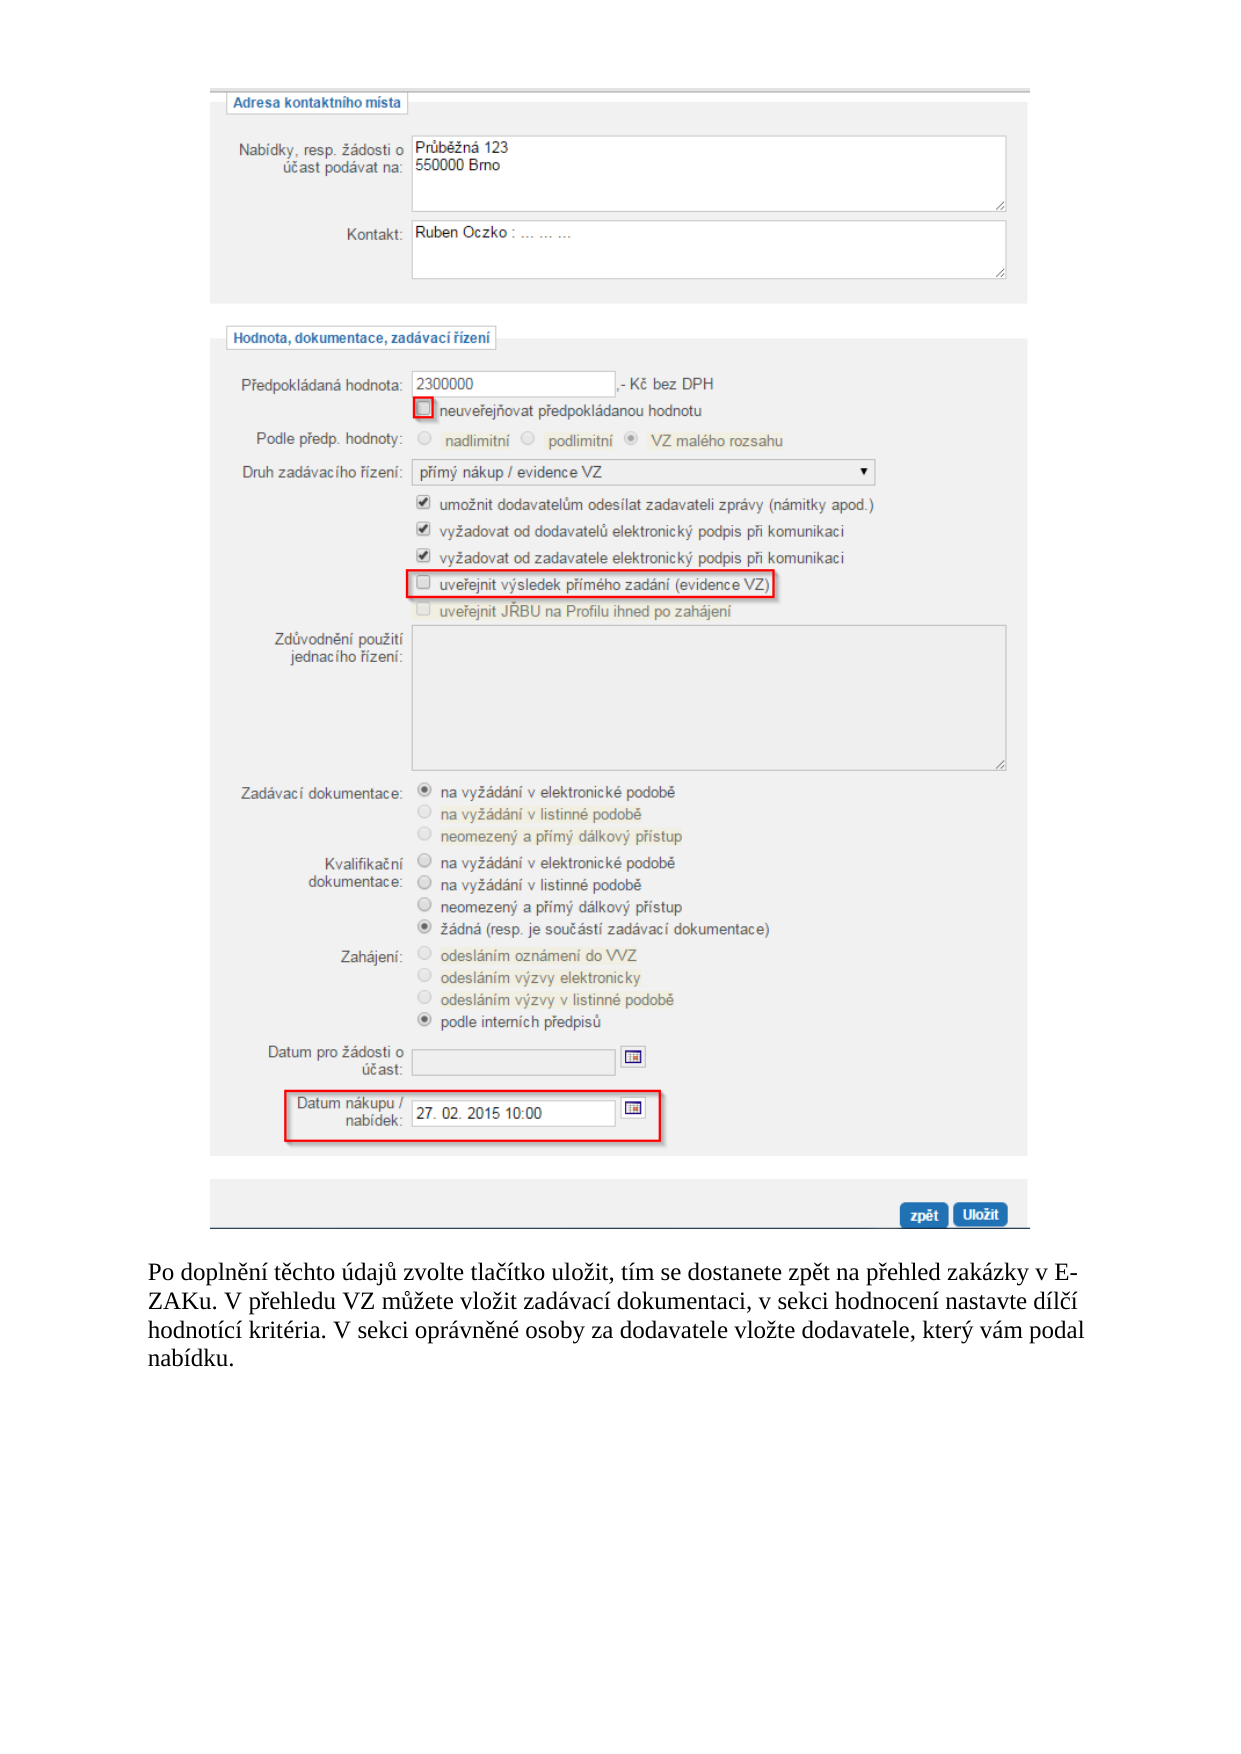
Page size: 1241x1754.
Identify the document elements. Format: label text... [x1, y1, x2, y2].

picture [210, 88, 1030, 1229]
text Po doplnění těchto údajů zvolte tlačítko uložit, tím se dostanete zpět na přehled zakázky v E-ZAKu. V přehledu VZ můžete vložit zadávací dokumentaci, v sekci hodnocení nastavte dílčí hodnotící kritéria. V sekci oprávněné osoby za dodavatele vložte dodavatele, který vám podal nabídku. [148, 1257, 1093, 1372]
